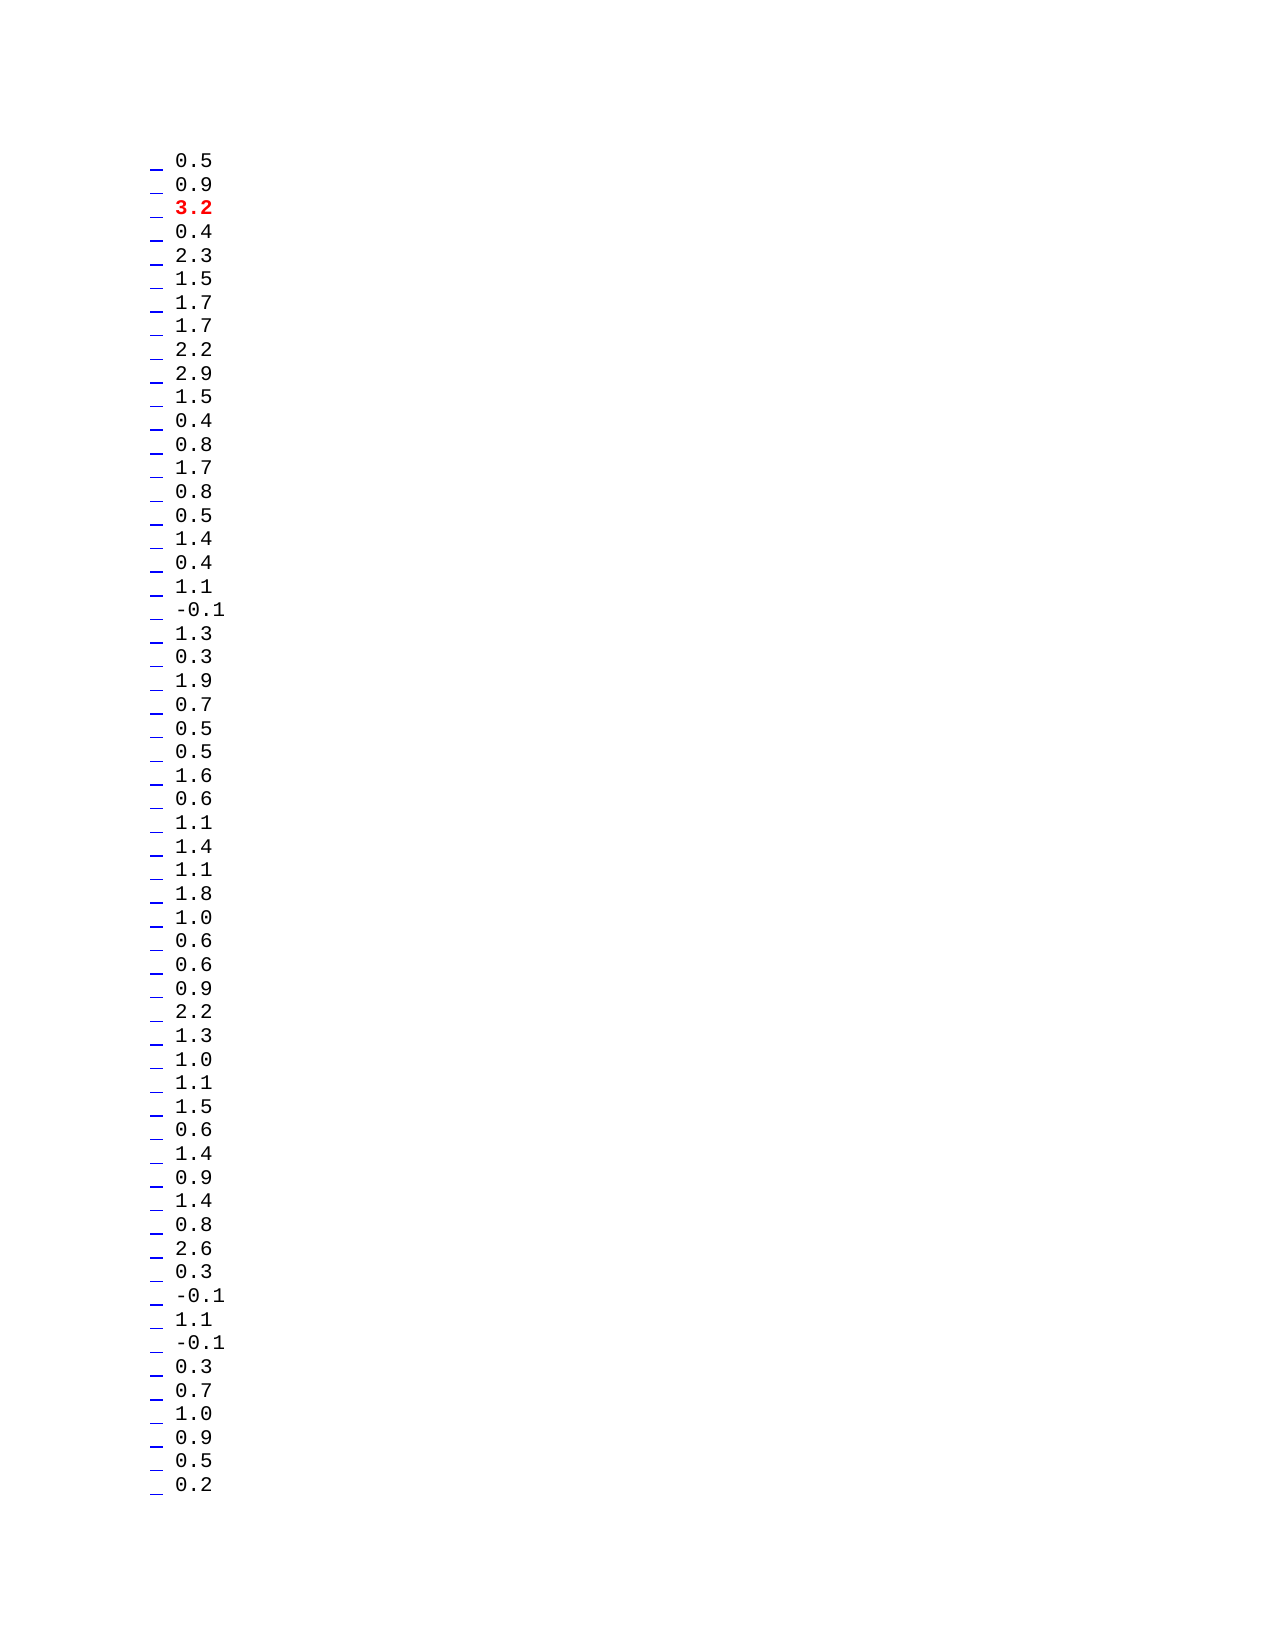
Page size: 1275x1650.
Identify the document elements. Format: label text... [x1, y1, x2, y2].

text 1.8 [150, 883, 1125, 907]
text 0.6 [150, 788, 1125, 812]
text -0.1 [150, 1332, 1125, 1356]
text 0.2 [150, 1474, 1125, 1498]
text 0.8 [150, 481, 1125, 505]
text -0.1 [150, 599, 1125, 623]
text 1.1 [150, 859, 1125, 883]
text 1.6 [150, 765, 1125, 788]
text 1.1 [150, 812, 1125, 836]
text 1.0 [150, 907, 1125, 930]
text 0.5 [150, 505, 1125, 528]
text 0.5 [150, 1451, 1125, 1474]
text 0.9 [150, 174, 1125, 197]
text 1.0 [150, 1048, 1125, 1072]
text 0.3 [150, 647, 1125, 670]
text 1.9 [150, 670, 1125, 694]
text 2.2 [150, 1001, 1125, 1025]
text 0.8 [150, 1214, 1125, 1238]
text 1.5 [150, 1096, 1125, 1119]
text 0.5 [150, 741, 1125, 765]
text 2.9 [150, 363, 1125, 386]
text 2.2 [150, 339, 1125, 363]
text 0.9 [150, 1167, 1125, 1190]
text 1.7 [150, 457, 1125, 481]
text 0.7 [150, 1379, 1125, 1403]
text 0.3 [150, 1261, 1125, 1285]
text 2.6 [150, 1238, 1125, 1261]
text 1.4 [150, 1143, 1125, 1167]
text 1.1 [150, 1309, 1125, 1332]
text 0.5 [150, 150, 1125, 174]
text 0.4 [150, 552, 1125, 576]
text 0.4 [150, 221, 1125, 244]
text 1.4 [150, 836, 1125, 859]
text 1.5 [150, 268, 1125, 292]
text 3.2 [150, 197, 1125, 221]
text 0.6 [150, 954, 1125, 978]
text 1.0 [150, 1403, 1125, 1427]
text 1.7 [150, 292, 1125, 316]
text 1.3 [150, 623, 1125, 647]
text 0.9 [150, 978, 1125, 1001]
text 1.7 [150, 316, 1125, 339]
text 0.3 [150, 1356, 1125, 1379]
text 1.1 [150, 576, 1125, 599]
text 0.4 [150, 410, 1125, 434]
text 0.6 [150, 1119, 1125, 1143]
text 1.1 [150, 1072, 1125, 1096]
text 0.7 [150, 694, 1125, 717]
text 0.5 [150, 717, 1125, 741]
text 1.4 [150, 1190, 1125, 1214]
text 0.9 [150, 1427, 1125, 1451]
text 1.5 [150, 386, 1125, 410]
text 0.8 [150, 434, 1125, 457]
text 2.3 [150, 244, 1125, 268]
text 1.3 [150, 1025, 1125, 1048]
text -0.1 [150, 1285, 1125, 1309]
text 1.4 [150, 528, 1125, 552]
text 0.6 [150, 930, 1125, 954]
